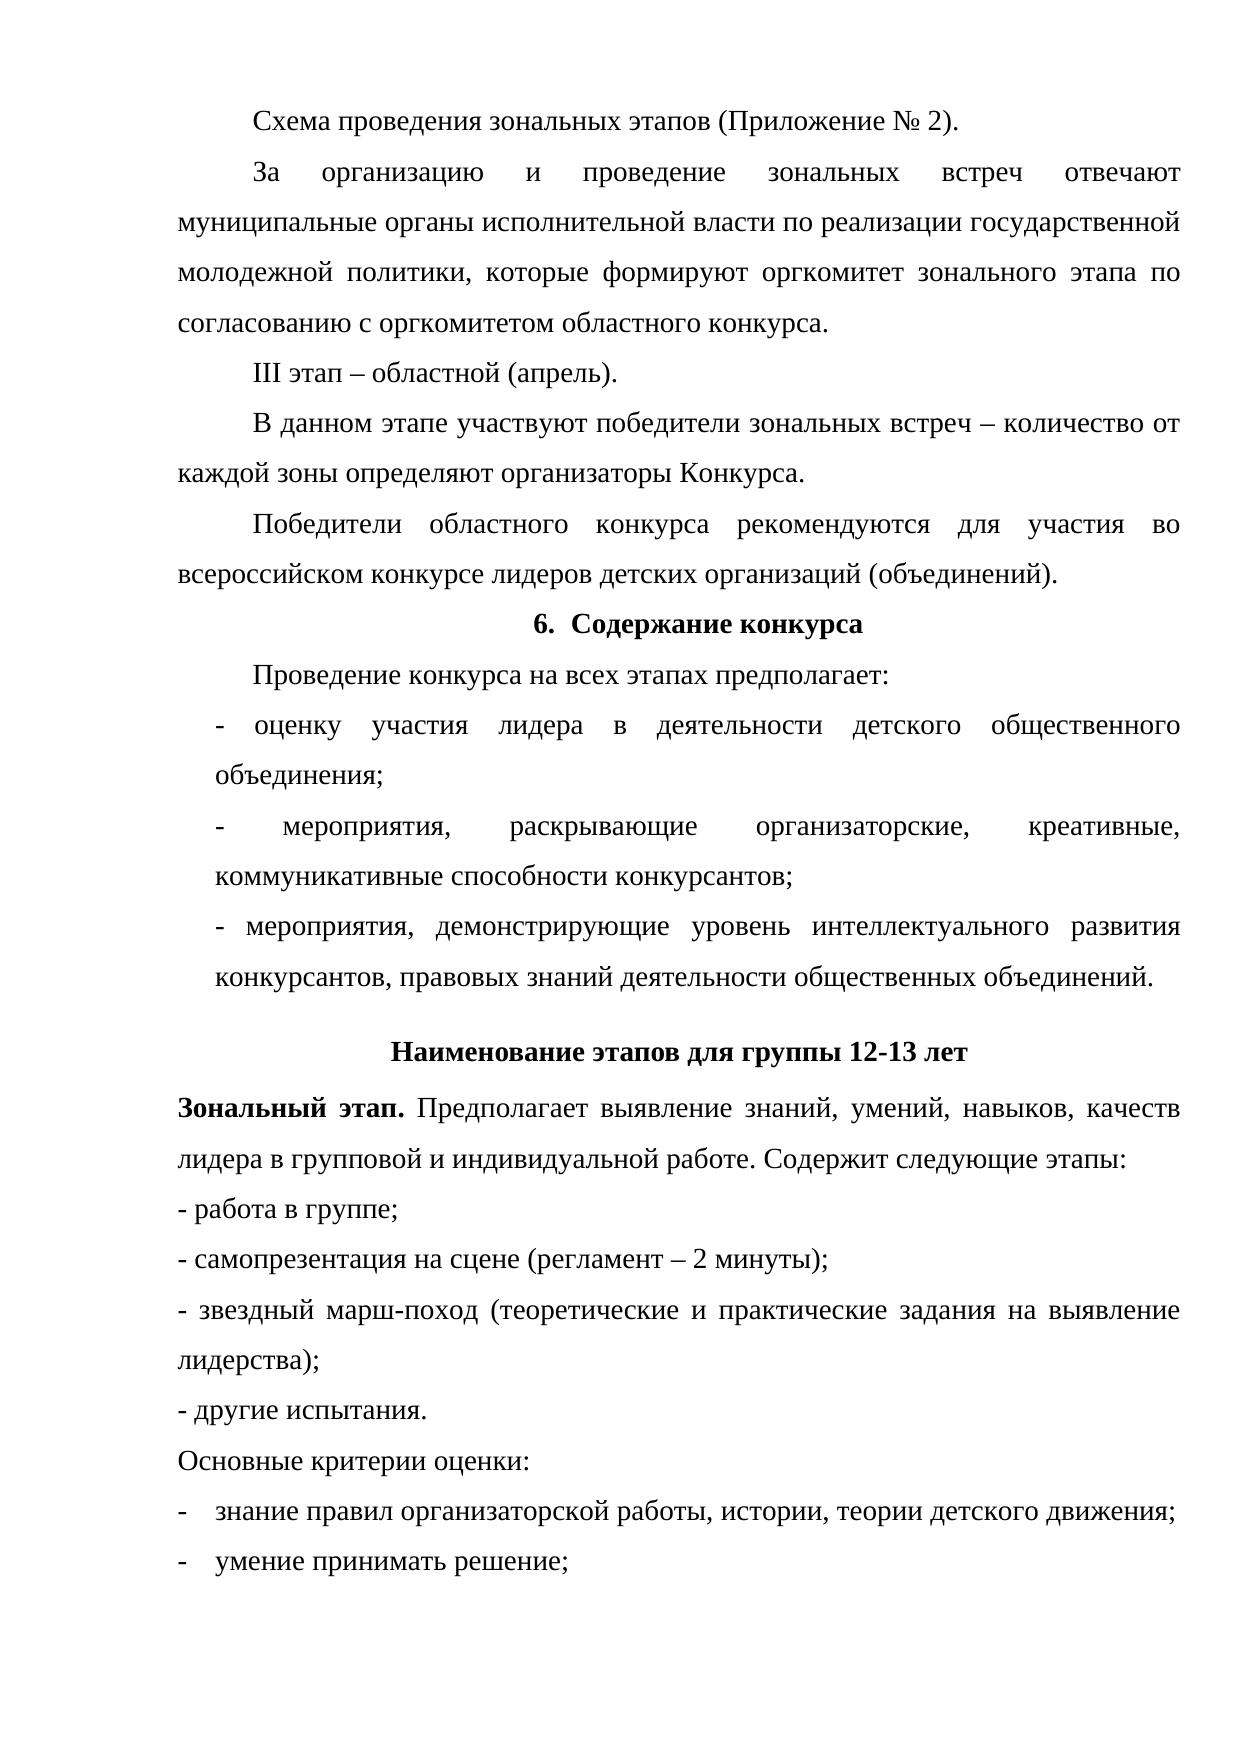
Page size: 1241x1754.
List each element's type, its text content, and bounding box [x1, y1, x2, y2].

text В данном этапе участвуют победители зональных встреч – количество от каждой зоны определяют организаторы Конкурса. [177, 405, 1181, 489]
text Проведение конкурса на всех этапах предполагает: [177, 657, 1181, 690]
text Наименование этапов для группы 12-13 лет [177, 1034, 1181, 1068]
text - мероприятия, раскрывающие организаторские, креативные, коммуникативные способности конкурсантов; [215, 808, 1181, 892]
text - другие испытания. [177, 1392, 1181, 1426]
text Основные критерии оценки: [177, 1443, 1181, 1476]
text Зональный этап. Предполагает выявление знаний, умений, навыков, качеств лидера в групповой и индивидуальной работе. Содержит следующие этапы: [177, 1091, 1181, 1174]
text Победители областного конкурса рекомендуются для участия во всероссийском конкурсе лидеров детских организаций (объединений). [177, 506, 1181, 590]
text III этап – областной (апрель). [177, 355, 1181, 388]
list умение принимать решение; [177, 1543, 1181, 1577]
text - звездный марш-поход (теоретические и практические задания на выявление лидерства); [177, 1292, 1181, 1376]
list знание правил организаторской работы, истории, теории детского движения; [177, 1493, 1181, 1527]
text - самопрезентация на сцене (регламент – 2 минуты); [177, 1242, 1181, 1275]
text За организацию и проведение зональных встреч отвечают муниципальные органы исполнительной власти по реализации государственной молодежной политики, которые формируют оргкомитет зонального этапа по согласованию с оргкомитетом областного конкурса. [177, 154, 1181, 338]
list Содержание конкурса [215, 607, 1181, 640]
text Схема проведения зональных этапов (Приложение № 2). [177, 103, 1181, 137]
text - оценку участия лидера в деятельности детского общественного объединения; [215, 707, 1181, 791]
text - работа в группе; [177, 1191, 1181, 1225]
text - мероприятия, демонстрирующие уровень интеллектуального развития конкурсантов, правовых знаний деятельности общественных объединений. [215, 908, 1181, 992]
